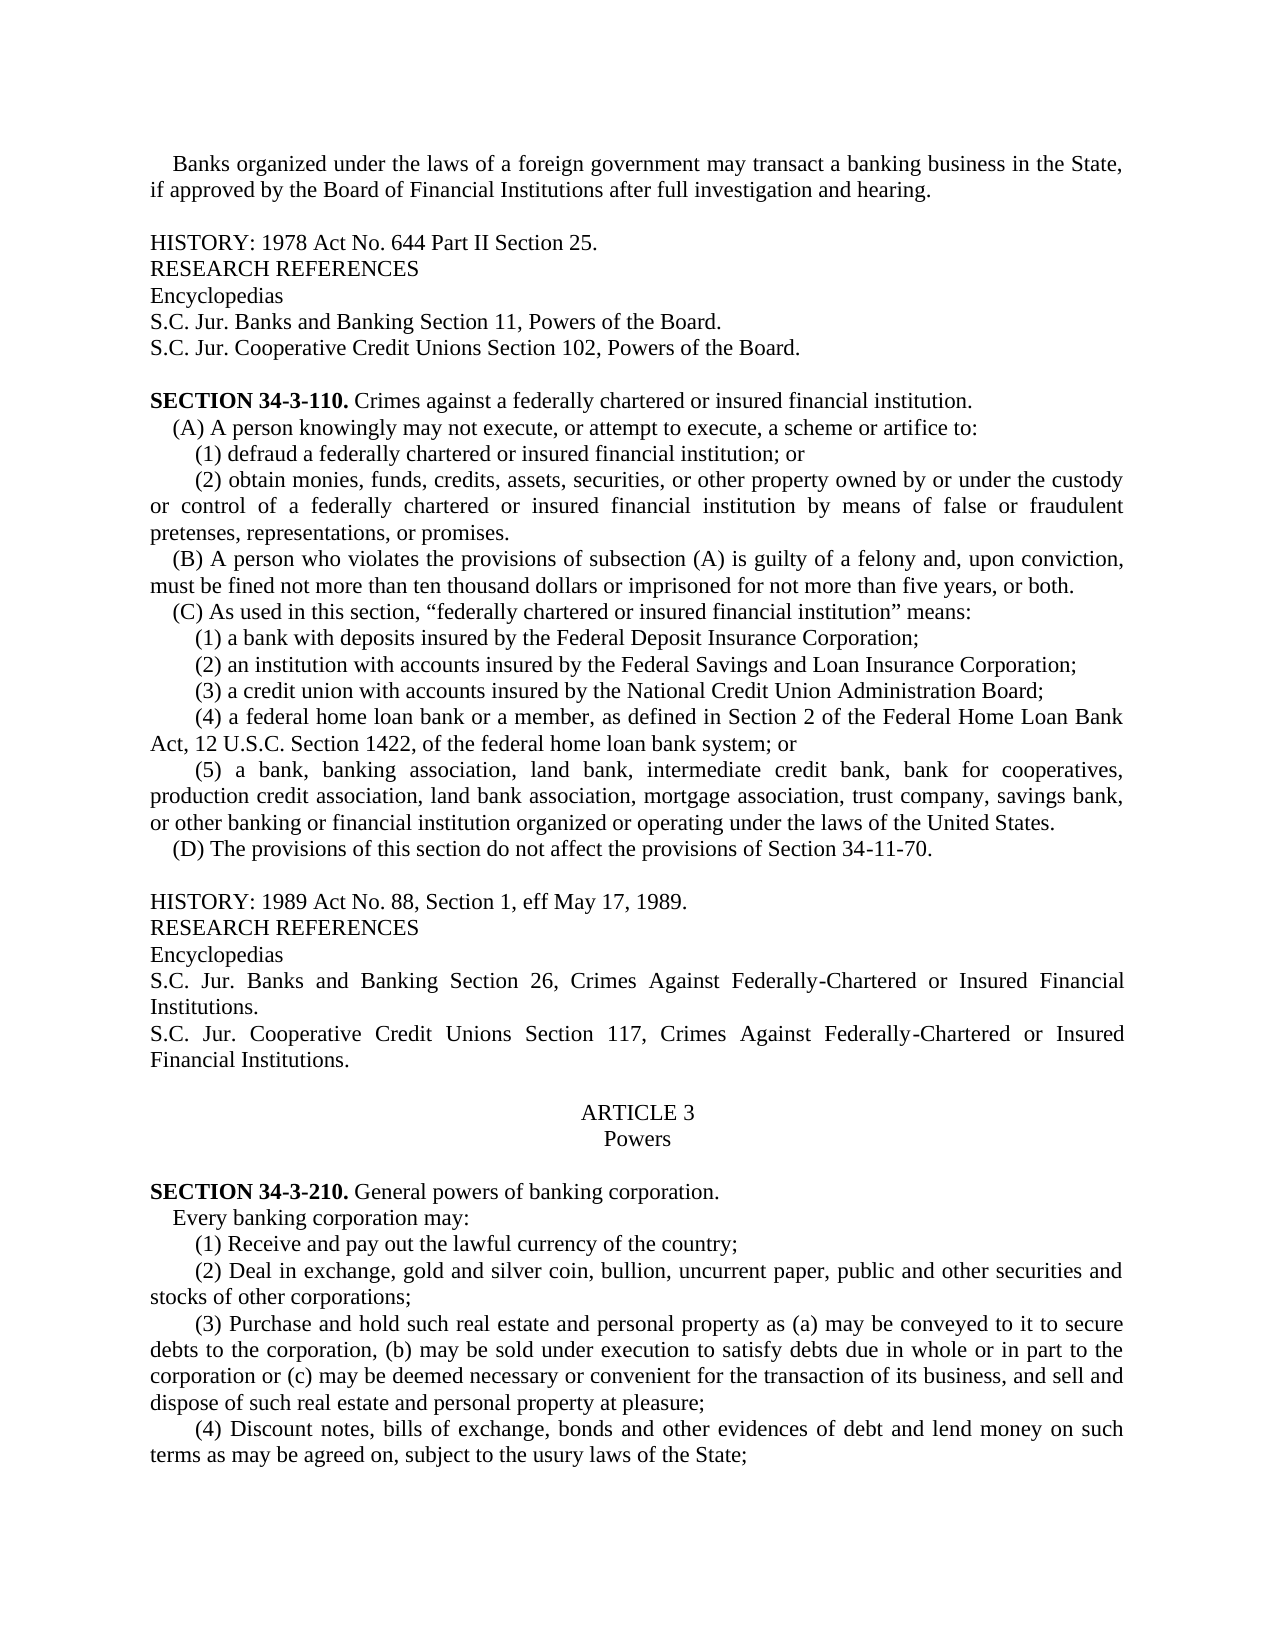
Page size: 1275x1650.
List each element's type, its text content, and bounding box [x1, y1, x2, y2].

text Every banking corporation may: [150, 1204, 1125, 1231]
text (2) Deal in exchange, gold and silver coin, bullion, uncurrent paper, public and other securities and stocks of other corporations; [150, 1257, 1125, 1309]
text SECTION 34-3-210. General powers of banking corporation. [150, 1178, 1125, 1204]
text S.C. Jur. Cooperative Credit Unions Section 117, Crimes Against Federally-Chartered or Insured Financial Institutions. [150, 1020, 1125, 1072]
text Encyclopedias [150, 282, 1125, 308]
text (5) a bank, banking association, land bank, intermediate credit bank, bank for cooperatives, production credit association, land bank association, mortgage association, trust company, savings bank, or other banking or financial institution organized or operating under the laws of the United States. [150, 756, 1125, 835]
text HISTORY: 1978 Act No. 644 Part II Section 25. [150, 229, 1125, 255]
text SECTION 34-3-110. Crimes against a federally chartered or insured financial institution. [150, 387, 1125, 413]
text Banks organized under the laws of a foreign government may transact a banking business in the State, if approved by the Board of Financial Institutions after full investigation and hearing. [150, 150, 1125, 203]
text S.C. Jur. Cooperative Credit Unions Section 102, Powers of the Board. [150, 334, 1125, 361]
text ARTICLE 3 [150, 1099, 1125, 1125]
text S.C. Jur. Banks and Banking Section 26, Crimes Against Federally-Chartered or Insured Financial Institutions. [150, 967, 1125, 1020]
text HISTORY: 1989 Act No. 88, Section 1, eff May 17, 1989. [150, 888, 1125, 914]
text (4) Discount notes, bills of exchange, bonds and other evidences of debt and lend money on such terms as may be agreed on, subject to the usury laws of the State; [150, 1415, 1125, 1468]
text Encyclopedias [150, 941, 1125, 967]
text (1) defraud a federally chartered or insured financial institution; or [150, 440, 1125, 466]
text RESEARCH REFERENCES [150, 914, 1125, 941]
text (1) a bank with deposits insured by the Federal Deposit Insurance Corporation; [150, 624, 1125, 651]
text RESEARCH REFERENCES [150, 255, 1125, 282]
text (2) obtain monies, funds, credits, assets, securities, or other property owned by or under the custody or control of a federally chartered or insured financial institution by means of false or fraudulent pretenses, representations, or promises. [150, 466, 1125, 545]
text (2) an institution with accounts insured by the Federal Savings and Loan Insurance Corporation; [150, 651, 1125, 677]
text S.C. Jur. Banks and Banking Section 11, Powers of the Board. [150, 308, 1125, 334]
text (C) As used in this section, “federally chartered or insured financial institution” means: [150, 598, 1125, 624]
text (1) Receive and pay out the lawful currency of the country; [150, 1231, 1125, 1257]
text (4) a federal home loan bank or a member, as defined in Section 2 of the Federal Home Loan Bank Act, 12 U.S.C. Section 1422, of the federal home loan bank system; or [150, 703, 1125, 756]
text (D) The provisions of this section do not affect the provisions of Section 34-11-70. [150, 835, 1125, 862]
text (3) a credit union with accounts insured by the National Credit Union Administration Board; [150, 677, 1125, 703]
text (A) A person knowingly may not execute, or attempt to execute, a scheme or artifice to: [150, 413, 1125, 440]
text (3) Purchase and hold such real estate and personal property as (a) may be conveyed to it to secure debts to the corporation, (b) may be sold under execution to satisfy debts due in whole or in part to the corporation or (c) may be deemed necessary or convenient for the transaction of its business, and sell and dispose of such real estate and personal property at pleasure; [150, 1309, 1125, 1415]
text Powers [150, 1125, 1125, 1151]
text (B) A person who violates the provisions of subsection (A) is guilty of a felony and, upon conviction, must be fined not more than ten thousand dollars or imprisoned for not more than five years, or both. [150, 545, 1125, 598]
